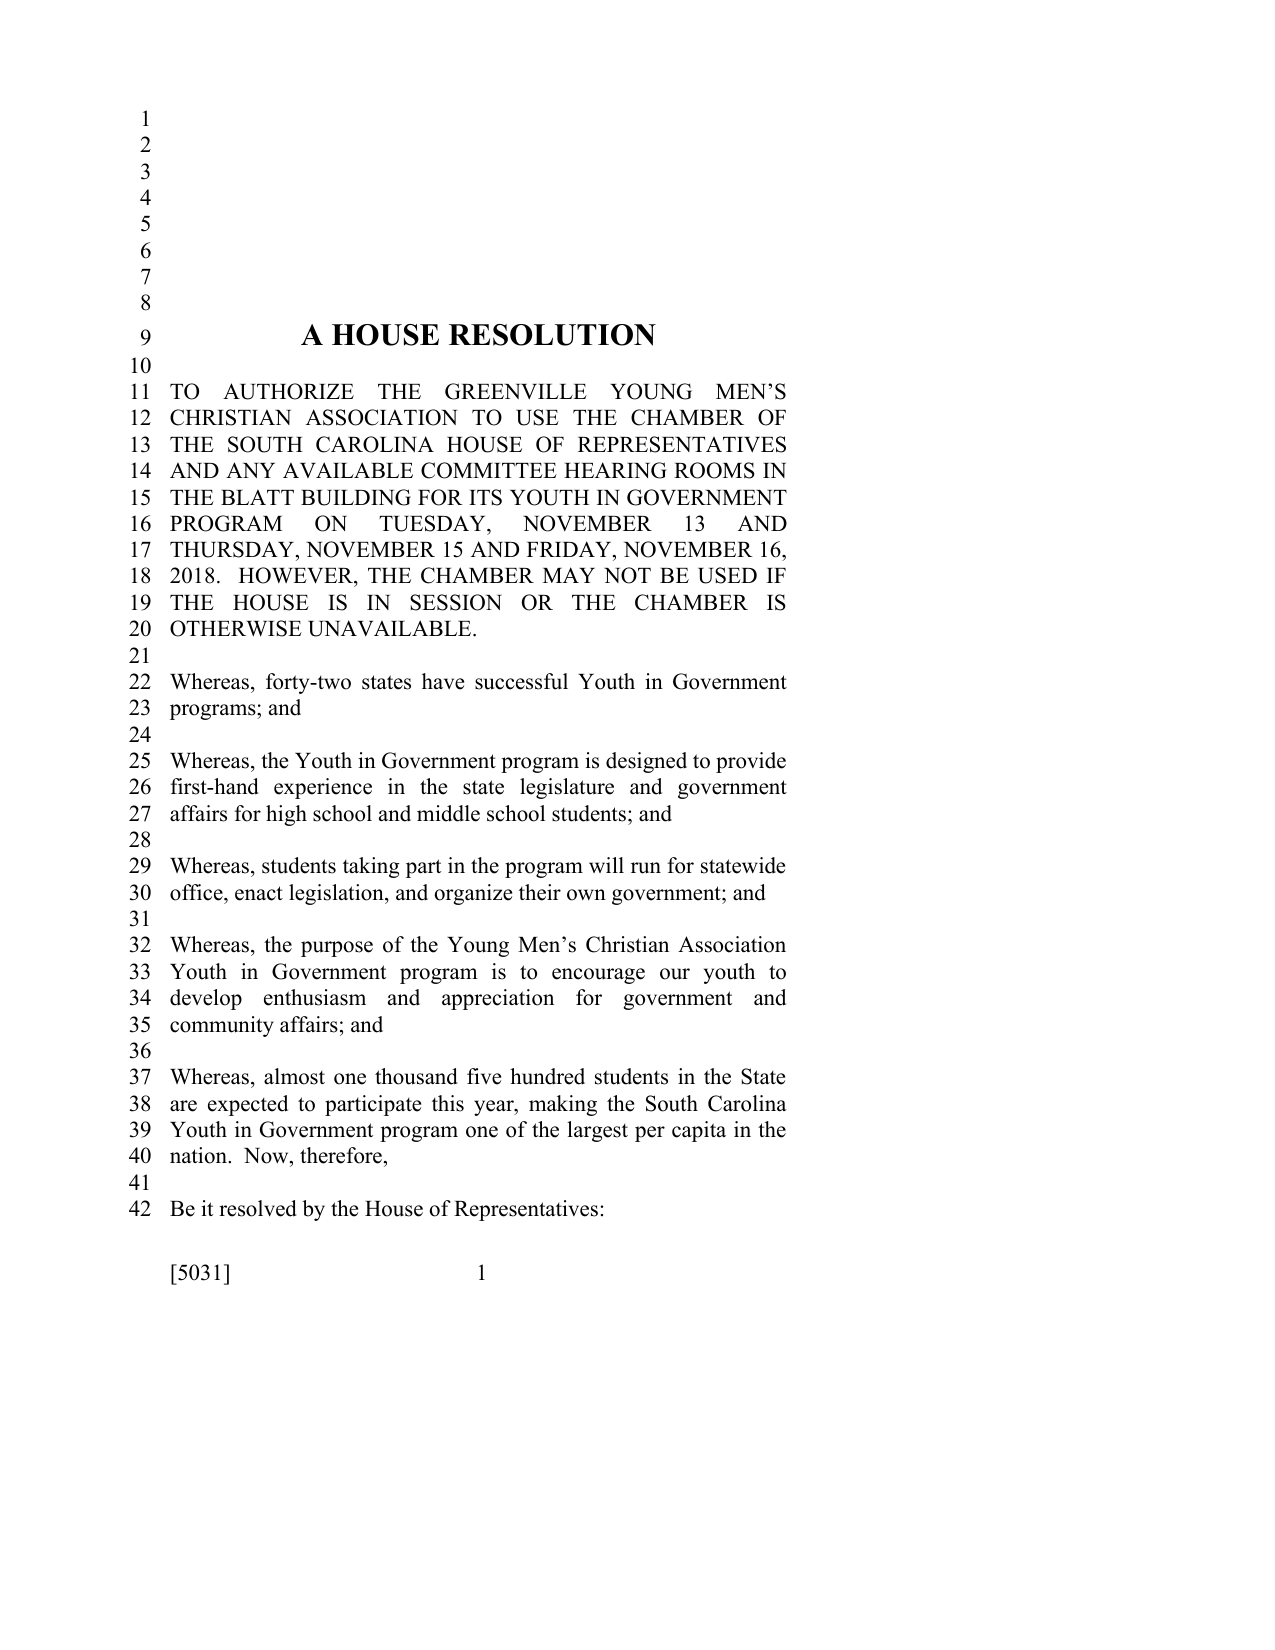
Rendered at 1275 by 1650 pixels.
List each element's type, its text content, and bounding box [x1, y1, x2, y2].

text A HOUSE RESOLUTION [169, 316, 787, 352]
text Whereas, the Youth in Government program is designed to provide first-hand experience in the state legislature and government affairs for high school and middle school students; and [169, 747, 787, 826]
text Whereas, students taking part in the program will run for statewide office, enact legislation, and organize their own government; and [169, 852, 787, 905]
text Whereas, the purpose of the Young Men’s Christian Association Youth in Government program is to encourage our youth to develop enthusiasm and appreciation for government and community affairs; and [169, 932, 787, 1037]
text Whereas, forty-two states have successful Youth in Government programs; and [169, 668, 787, 721]
text TO AUTHORIZE THE GREENVILLE YOUNG MEN’S CHRISTIAN ASSOCIATION TO USE THE CHAMBER OF THE SOUTH CAROLINA HOUSE OF REPRESENTATIVES AND ANY AVAILABLE COMMITTEE HEARING ROOMS IN THE BLATT BUILDING FOR ITS YOUTH IN GOVERNMENT PROGRAM ON TUESDAY, NOVEMBER 13 AND THURSDAY, NOVEMBER 15 AND FRIDAY, NOVEMBER 16, 2018. HOWEVER, THE CHAMBER MAY NOT BE USED IF THE HOUSE IS IN SESSION OR THE CHAMBER IS OTHERWISE UNAVAILABLE. [169, 378, 787, 642]
text Whereas, almost one thousand five hundred students in the State are expected to participate this year, making the South Carolina Youth in Government program one of the largest per capita in the nation. Now, therefore, [169, 1063, 787, 1169]
text Be it resolved by the House of Representatives: [169, 1195, 787, 1221]
